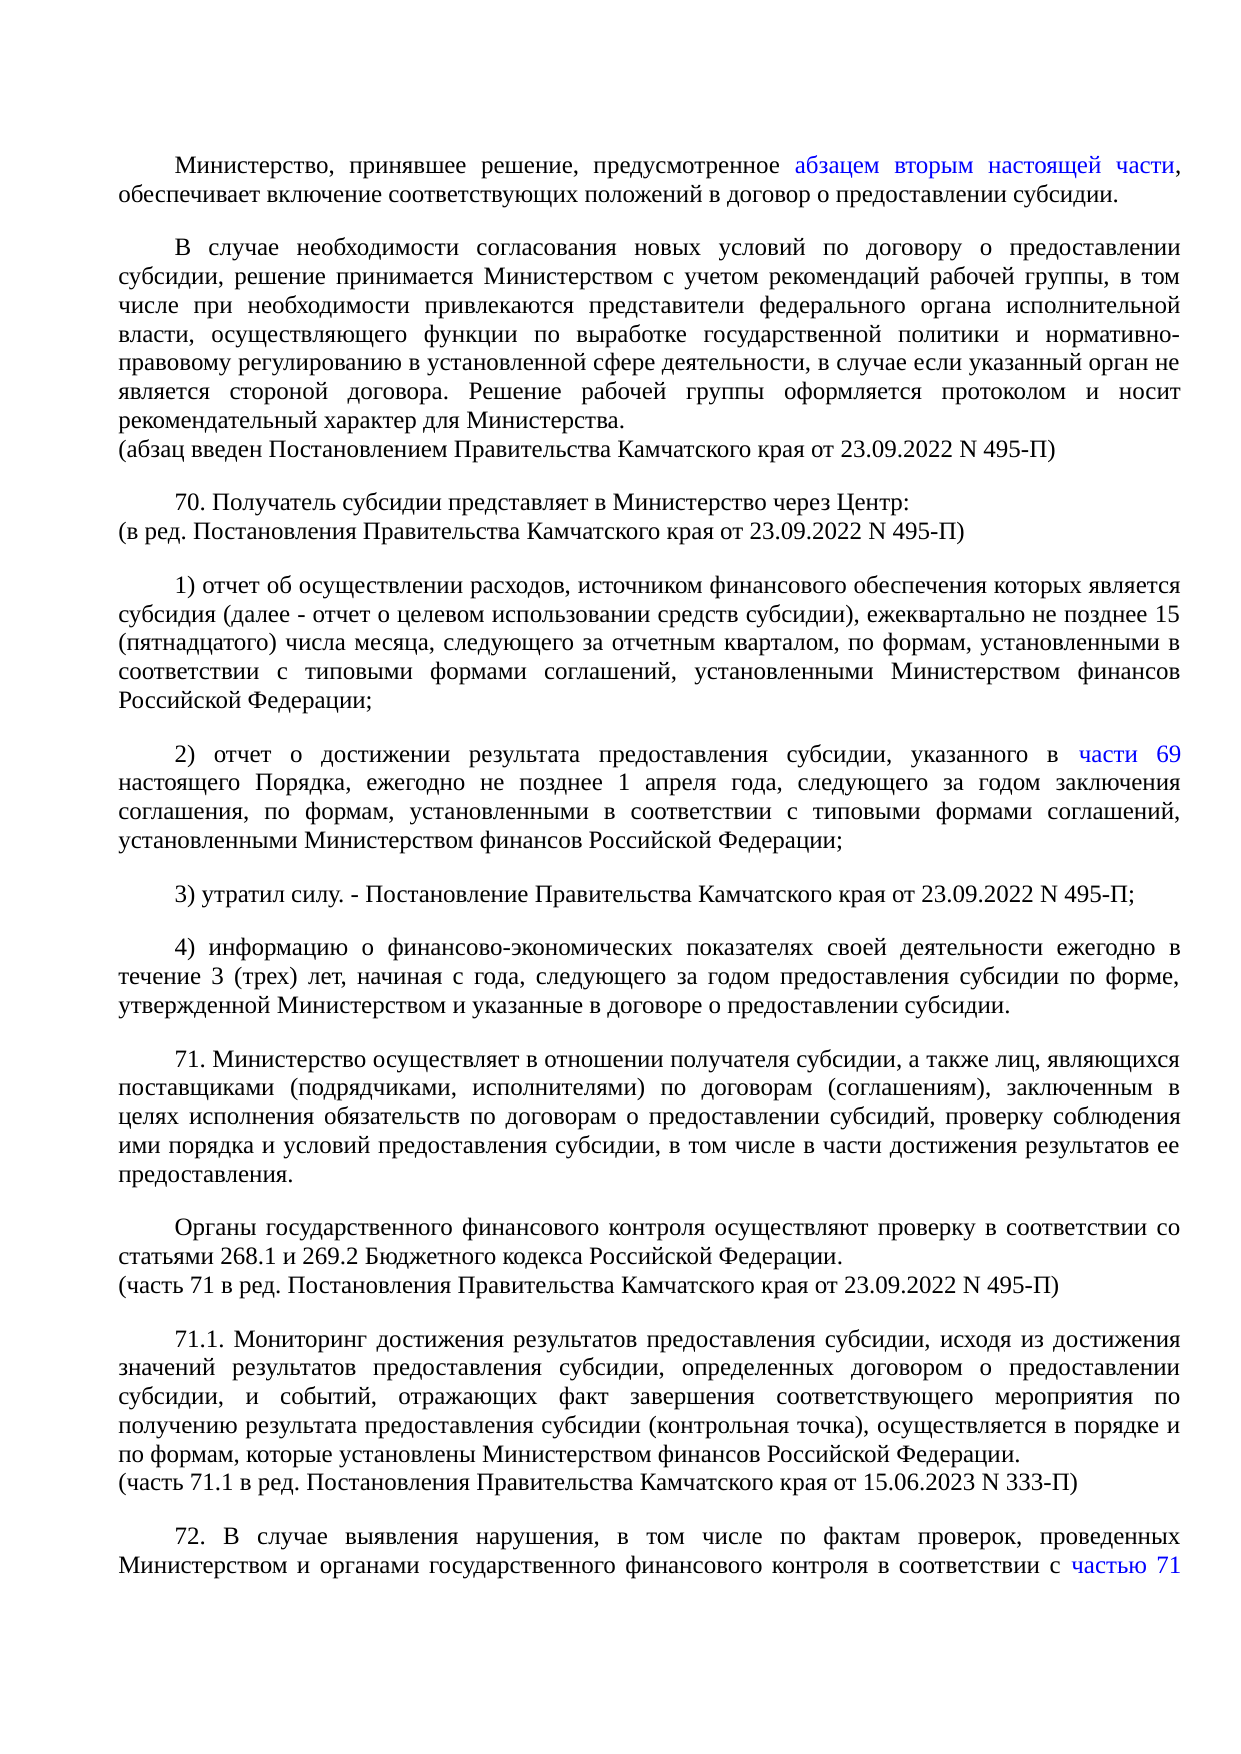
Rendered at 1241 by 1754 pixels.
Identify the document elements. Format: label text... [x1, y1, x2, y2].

text 71.1. Мониторинг достижения результатов предоставления субсидии, исходя из достижения значений результатов предоставления субсидии, определенных договором о предоставлении субсидии, и событий, отражающих факт завершения соответствующего мероприятия по получению результата предоставления субсидии (контрольная точка), осуществляется в порядке и по формам, которые установлены Министерством финансов Российской Федерации. [118, 1324, 1181, 1467]
text (в ред. Постановления Правительства Камчатского края от 23.09.2022 N 495-П) [118, 516, 1181, 545]
text 70. Получатель субсидии представляет в Министерство через Центр: [118, 487, 1181, 516]
text Органы государственного финансового контроля осуществляют проверку в соответствии со статьями 268.1 и 269.2 Бюджетного кодекса Российской Федерации. [118, 1212, 1181, 1270]
text (абзац введен Постановлением Правительства Камчатского края от 23.09.2022 N 495-П) [118, 434, 1181, 462]
text В случае необходимости согласования новых условий по договору о предоставлении субсидии, решение принимается Министерством с учетом рекомендаций рабочей группы, в том числе при необходимости привлекаются представители федерального органа исполнительной власти, осуществляющего функции по выработке государственной политики и нормативно-правовому регулированию в установленной сфере деятельности, в случае если указанный орган не является стороной договора. Решение рабочей группы оформляется протоколом и носит рекомендательный характер для Министерства. [118, 232, 1181, 434]
text 2) отчет о достижении результата предоставления субсидии, указанного в части 69 настоящего Порядка, ежегодно не позднее 1 апреля года, следующего за годом заключения соглашения, по формам, установленными в соответствии с типовыми формами соглашений, установленными Министерством финансов Российской Федерации; [118, 739, 1181, 854]
text Министерство, принявшее решение, предусмотренное абзацем вторым настоящей части, обеспечивает включение соответствующих положений в договор о предоставлении субсидии. [118, 150, 1181, 207]
text 1) отчет об осуществлении расходов, источником финансового обеспечения которых является субсидия (далее - отчет о целевом использовании средств субсидии), ежеквартально не позднее 15 (пятнадцатого) числа месяца, следующего за отчетным кварталом, по формам, установленными в соответствии с типовыми формами соглашений, установленными Министерством финансов Российской Федерации; [118, 570, 1181, 714]
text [118, 1521, 1181, 1579]
text 4) информацию о финансово-экономических показателях своей деятельности ежегодно в течение 3 (трех) лет, начиная с года, следующего за годом предоставления субсидии по форме, утвержденной Министерством и указанные в договоре о предоставлении субсидии. [118, 932, 1181, 1019]
text 71. Министерство осуществляет в отношении получателя субсидии, а также лиц, являющихся поставщиками (подрядчиками, исполнителями) по договорам (соглашениям), заключенным в целях исполнения обязательств по договорам о предоставлении субсидий, проверку соблюдения ими порядка и условий предоставления субсидии, в том числе в части достижения результатов ее предоставления. [118, 1044, 1181, 1187]
text (часть 71.1 в ред. Постановления Правительства Камчатского края от 15.06.2023 N 333-П) [118, 1467, 1181, 1496]
text (часть 71 в ред. Постановления Правительства Камчатского края от 23.09.2022 N 495-П) [118, 1270, 1181, 1299]
text 3) утратил силу. - Постановление Правительства Камчатского края от 23.09.2022 N 495-П; [118, 879, 1181, 907]
